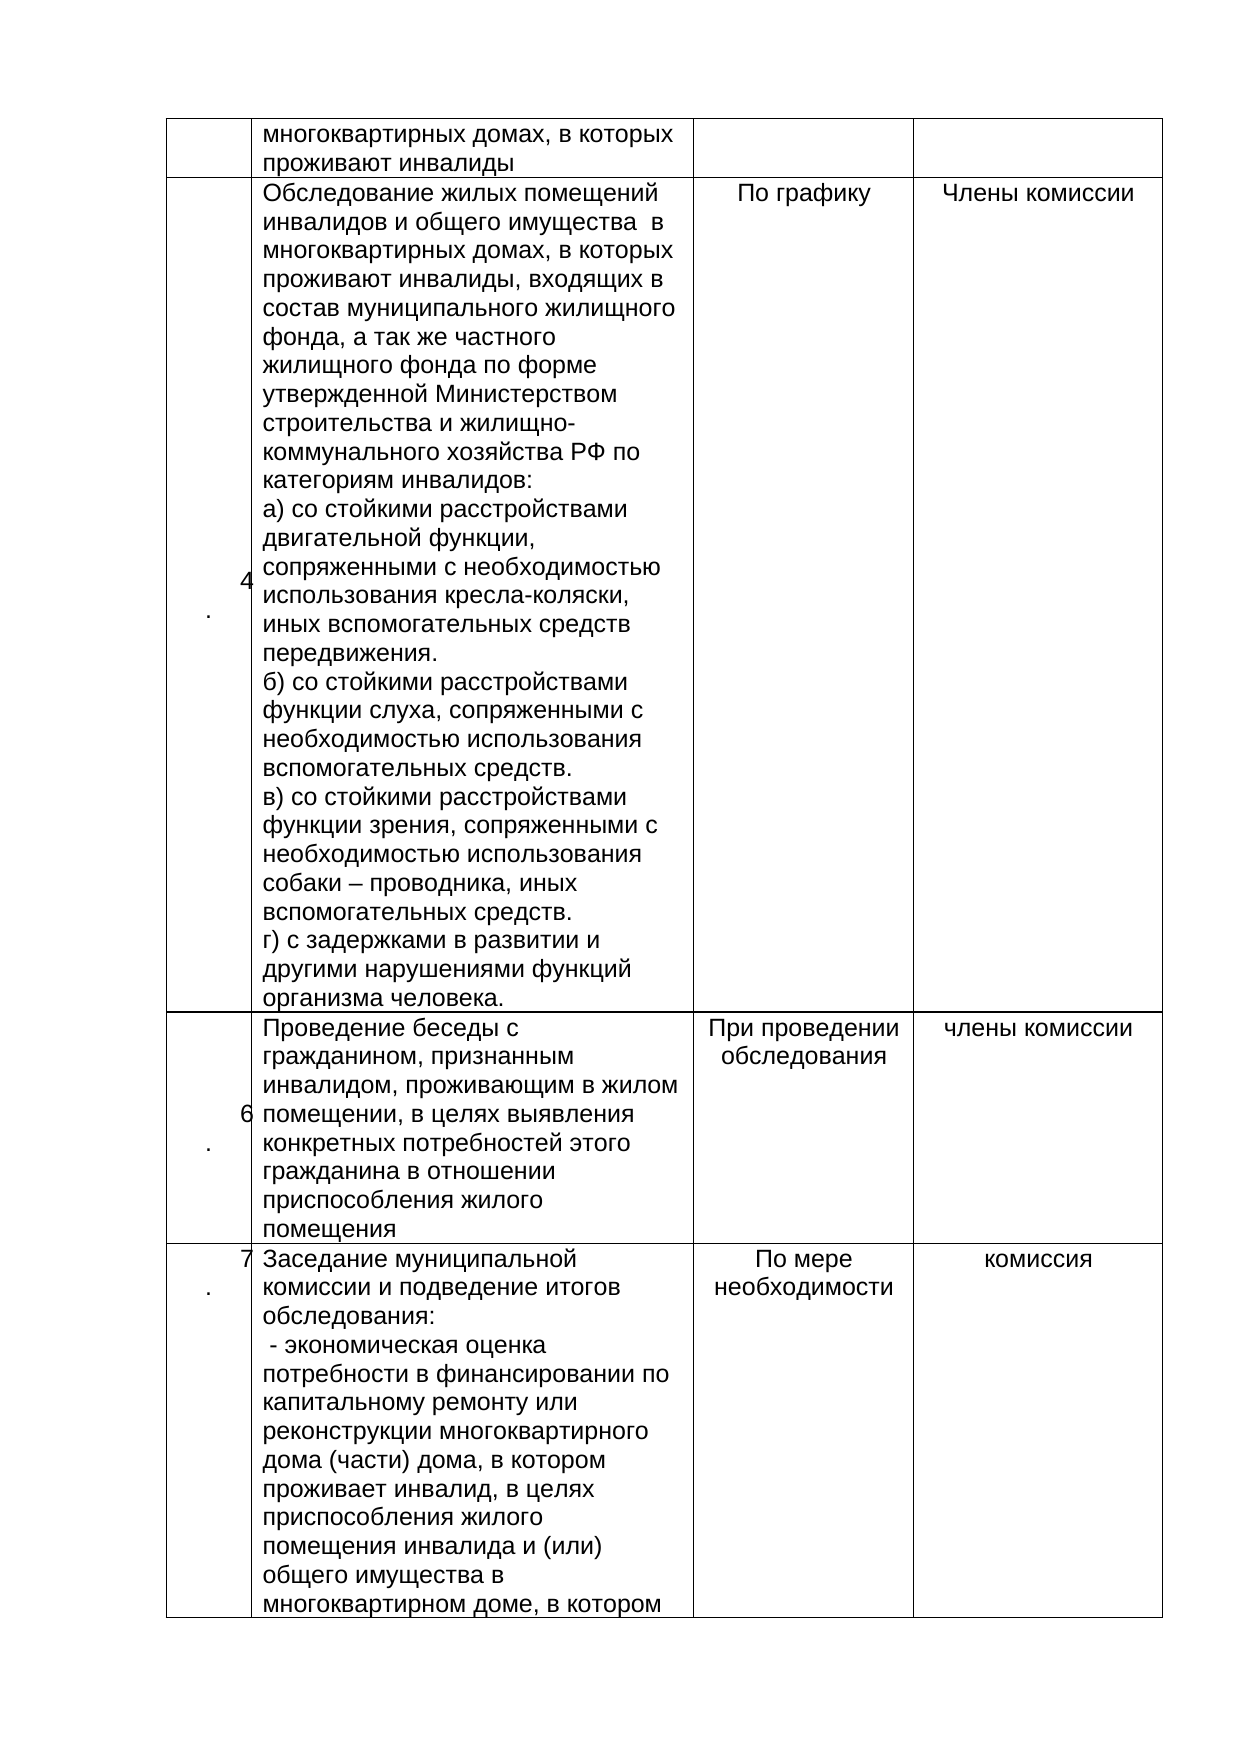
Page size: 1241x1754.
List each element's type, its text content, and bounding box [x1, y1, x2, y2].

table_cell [914, 119, 1162, 177]
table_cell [694, 119, 913, 177]
table_cell члены комиссии [914, 1013, 1162, 1242]
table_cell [252, 1244, 693, 1617]
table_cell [252, 119, 693, 177]
table_cell Обследование жилых помещений инвалидов и общего имущества в многоквартирных домах, в которых проживают инвалиды, входящих в состав муниципального жилищного фонда, а так же частного жилищного фонда по форме утвержденной Министерством строительства и жилищно-коммунального хозяйства РФ по категориям инвалидов: а) со стойкими расстройствами двигательной функции, сопряженными с необходимостью использования кресла-коляски, иных вспомогательных средств передвижения. б) со стойкими расстройствами функции слуха, сопряженными с необходимостью использования вспомогательных средств. в) со стойкими расстройствами функции зрения, сопряженными с необходимостью использования собаки – проводника, иных вспомогательных средств. г) с задержками в развитии и другими нарушениями функций организма человека. [252, 178, 693, 1011]
table_cell 6. [167, 1013, 251, 1242]
table_cell По графику [694, 178, 913, 1011]
table_cell комиссия [914, 1244, 1162, 1617]
table_cell 7. [167, 1244, 251, 1617]
table_cell 3. [167, 119, 251, 177]
table_cell 4. [167, 178, 251, 1011]
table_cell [694, 1244, 913, 1617]
table_cell При проведении обследования [694, 1013, 913, 1242]
table_cell Члены комиссии [914, 178, 1162, 1011]
table_cell Проведение беседы с гражданином, признанным инвалидом, проживающим в жилом помещении, в целях выявления конкретных потребностей этого гражданина в отношении приспособления жилого помещения [252, 1013, 693, 1242]
